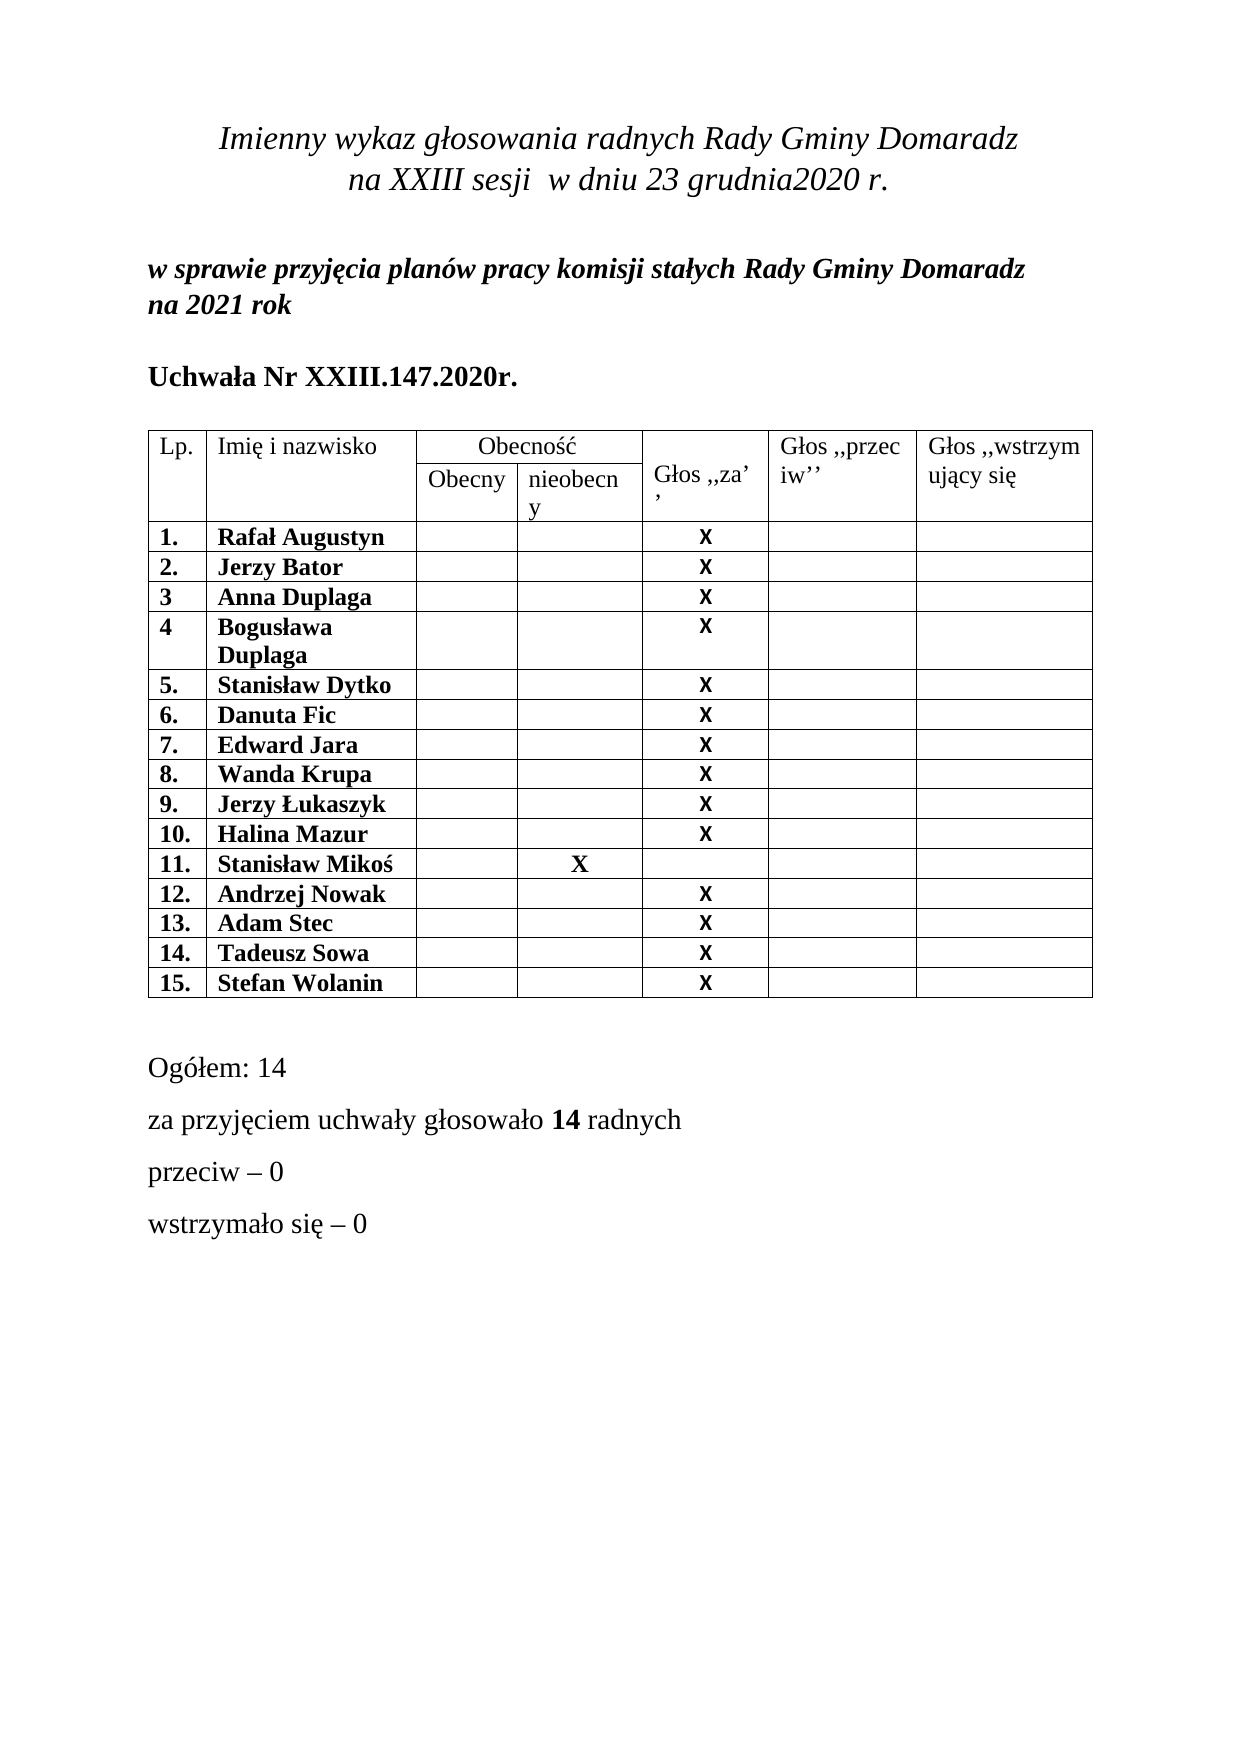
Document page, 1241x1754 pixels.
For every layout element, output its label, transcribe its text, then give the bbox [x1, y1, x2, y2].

table_cell X [643, 789, 768, 818]
table_cell Adam Stec [207, 909, 416, 937]
text Uchwała Nr XXIII.147.2020r. [148, 359, 1093, 392]
table_cell [417, 789, 517, 818]
table_cell Jerzy Bator [207, 552, 416, 581]
table_cell [769, 612, 916, 669]
table_cell [417, 938, 517, 967]
text Imienny wykaz głosowania radnych Rady Gminy Domaradz na XXIII sesji w dniu 23 grudnia2020 r. [148, 118, 1093, 197]
table_cell [769, 909, 916, 937]
table_cell [417, 909, 517, 937]
table_cell [769, 819, 916, 848]
text przeciw – 0 [148, 1154, 1093, 1188]
table_header Głos ,,za’’ [643, 431, 768, 521]
table_cell [769, 582, 916, 611]
table_cell Anna Duplaga [207, 582, 416, 611]
table_cell X [643, 760, 768, 788]
table_cell [769, 670, 916, 699]
table_cell 15. [149, 968, 206, 997]
table_cell Wanda Krupa [207, 760, 416, 788]
table_cell X [643, 909, 768, 937]
table_cell [769, 730, 916, 758]
table_cell [518, 760, 642, 788]
table_cell [917, 670, 1092, 699]
table_cell [769, 552, 916, 581]
table_cell [417, 879, 517, 907]
table_cell [917, 700, 1092, 729]
table_cell Edward Jara [207, 730, 416, 758]
table_cell 13. [149, 909, 206, 937]
table_cell [917, 730, 1092, 758]
table_cell X [643, 700, 768, 729]
table_cell [917, 819, 1092, 848]
text w sprawie przyjęcia planów pracy komisji stałych Rady Gminy Domaradz [148, 252, 1093, 285]
table_header Głos ,,przeciw’’ [769, 431, 916, 521]
table_cell X [518, 849, 642, 878]
table_cell 4 [149, 612, 206, 669]
table_cell [518, 700, 642, 729]
table_cell [769, 789, 916, 818]
text wstrzymało się – 0 [148, 1207, 1093, 1240]
table_cell 5. [149, 670, 206, 699]
table_cell Halina Mazur [207, 819, 416, 848]
table_cell Stanisław Dytko [207, 670, 416, 699]
table_cell [518, 819, 642, 848]
table_cell 12. [149, 879, 206, 907]
table_cell [417, 819, 517, 848]
table_cell [769, 700, 916, 729]
table_cell [417, 700, 517, 729]
table_cell [917, 522, 1092, 551]
table_cell Danuta Fic [207, 700, 416, 729]
table_header Głos ,,wstrzymujący się [917, 431, 1092, 521]
table_cell [417, 552, 517, 581]
table_cell [518, 938, 642, 967]
table_cell X [643, 938, 768, 967]
table_cell Rafał Augustyn [207, 522, 416, 551]
table_cell [917, 552, 1092, 581]
table_cell [417, 582, 517, 611]
table_cell 3 [149, 582, 206, 611]
table_cell X [643, 968, 768, 997]
table_cell Obecny [417, 464, 517, 521]
table_cell 7. [149, 730, 206, 758]
table_cell [417, 849, 517, 878]
table_cell [917, 849, 1092, 878]
table_cell 9. [149, 789, 206, 818]
text na 2021 rok [148, 287, 1093, 321]
table_cell [917, 909, 1092, 937]
table_cell [917, 879, 1092, 907]
table_cell 6. [149, 700, 206, 729]
table_header Obecność [417, 431, 642, 463]
table_cell X [643, 522, 768, 551]
table_cell [417, 730, 517, 758]
table_cell [518, 670, 642, 699]
table_cell [917, 968, 1092, 997]
table_cell 1. [149, 522, 206, 551]
table_cell [769, 968, 916, 997]
table_cell [769, 879, 916, 907]
table_cell [417, 612, 517, 669]
text za przyjęciem uchwały głosowało 14 radnych [148, 1102, 1093, 1136]
table_cell 10. [149, 819, 206, 848]
table_cell [917, 760, 1092, 788]
table_cell nieobecny [518, 464, 642, 521]
table_cell [769, 938, 916, 967]
table_cell [769, 760, 916, 788]
table_cell X [643, 582, 768, 611]
table_cell [917, 938, 1092, 967]
table_cell 2. [149, 552, 206, 581]
table_cell [417, 968, 517, 997]
table_cell [917, 789, 1092, 818]
table_cell [518, 909, 642, 937]
table_cell [518, 612, 642, 669]
table_cell [769, 849, 916, 878]
table_cell [417, 522, 517, 551]
table_cell X [643, 730, 768, 758]
table_cell [518, 522, 642, 551]
table_cell Bogusława Duplaga [207, 612, 416, 669]
table_cell [518, 730, 642, 758]
table_cell [917, 612, 1092, 669]
table_cell [518, 968, 642, 997]
table_cell [417, 760, 517, 788]
table_cell X [643, 552, 768, 581]
table_cell [917, 582, 1092, 611]
table_cell [518, 552, 642, 581]
table_cell [518, 582, 642, 611]
table_cell Stefan Wolanin [207, 968, 416, 997]
table_cell [769, 522, 916, 551]
table_cell X [643, 879, 768, 907]
table_cell [417, 670, 517, 699]
table_cell 8. [149, 760, 206, 788]
table_cell Andrzej Nowak [207, 879, 416, 907]
table_cell Tadeusz Sowa [207, 938, 416, 967]
table_cell 11. [149, 849, 206, 878]
table_cell X [643, 612, 768, 669]
table_cell Stanisław Mikoś [207, 849, 416, 878]
table_cell [518, 789, 642, 818]
text Ogółem: 14 [148, 1050, 1093, 1084]
table_cell X [643, 819, 768, 848]
table_cell X [643, 670, 768, 699]
table_cell [643, 849, 768, 878]
table_cell 14. [149, 938, 206, 967]
table_header Imię i nazwisko [207, 431, 416, 521]
table_header Lp. [149, 431, 206, 521]
table_cell Jerzy Łukaszyk [207, 789, 416, 818]
table_cell [518, 879, 642, 907]
